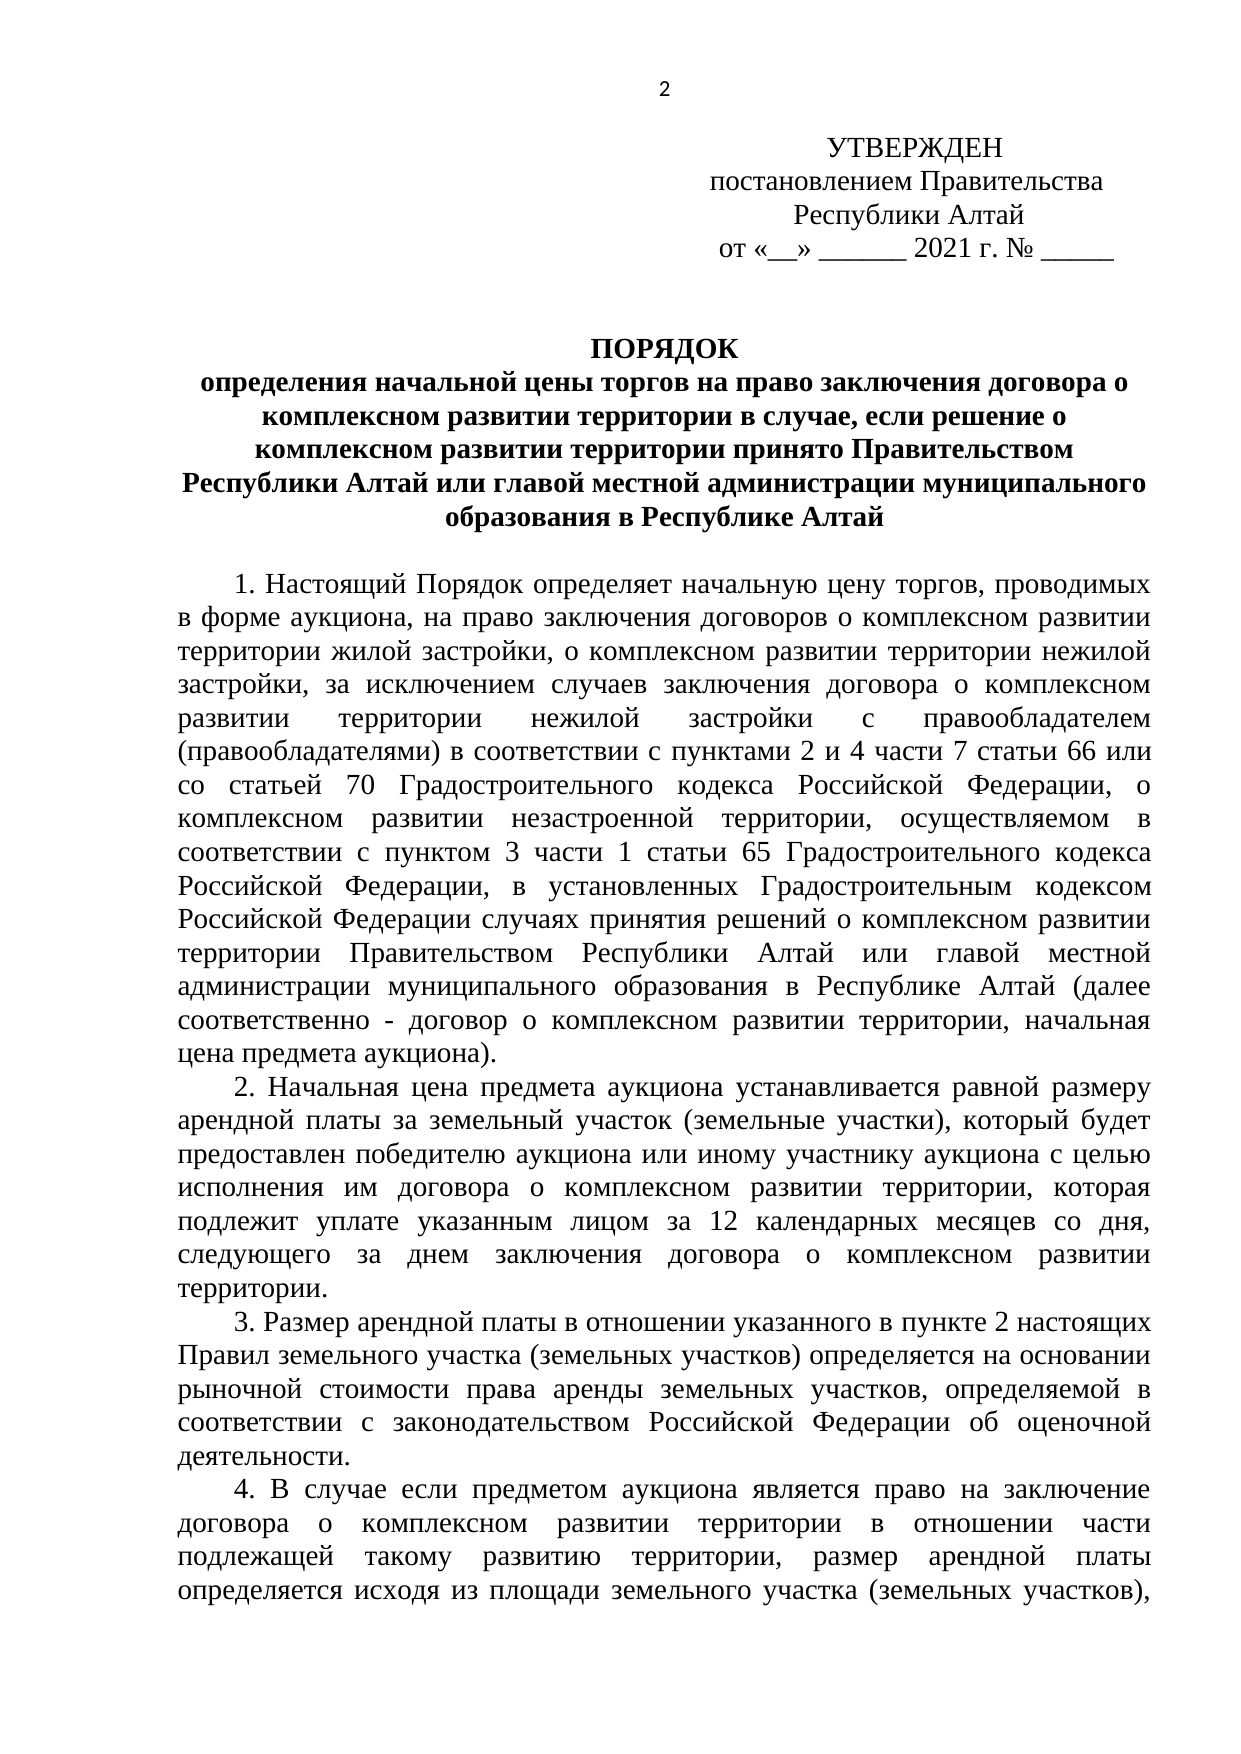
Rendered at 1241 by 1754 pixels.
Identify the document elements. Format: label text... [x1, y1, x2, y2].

text постановлением Правительства [177, 163, 1152, 197]
text ПОРЯДОК [177, 331, 1152, 364]
text 1. Настоящий Порядок определяет начальную цену торгов, проводимых в форме аукциона, на право заключения договоров о комплексном развитии территории жилой застройки, о комплексном развитии территории нежилой застройки, за исключением случаев заключения договора о комплексном развитии территории нежилой застройки с правообладателем (правообладателями) в соответствии с пунктами 2 и 4 части 7 статьи 66 или со статьей 70 Градостроительного кодекса Российской Федерации, о комплексном развитии незастроенной территории, осуществляемом в соответствии с пунктом 3 части 1 статьи 65 Градостроительного кодекса Российской Федерации, в установленных Градостроительным кодексом Российской Федерации случаях принятия решений о комплексном развитии территории Правительством Республики Алтай или главой местной администрации муниципального образования в Республике Алтай (далее соответственно - договор о комплексном развитии территории, начальная цена предмета аукциона). [177, 566, 1152, 1069]
text 2. Начальная цена предмета аукциона устанавливается равной размеру арендной платы за земельный участок (земельные участки), который будет предоставлен победителю аукциона или иному участнику аукциона с целью исполнения им договора о комплексном развитии территории, которая подлежит уплате указанным лицом за 12 календарных месяцев со дня, следующего за днем заключения договора о комплексном развитии территории. [177, 1069, 1152, 1304]
text определения начальной цены торгов на право заключения договора о комплексном развитии территории в случае, если решение о комплексном развитии территории принято Правительством Республики Алтай или главой местной администрации муниципального образования в Республике Алтай [177, 364, 1152, 532]
text 3. Размер арендной платы в отношении указанного в пункте 2 настоящих Правил земельного участка (земельных участков) определяется на основании рыночной стоимости права аренды земельных участков, определяемой в соответствии с законодательством Российской Федерации об оценочной деятельности. [177, 1304, 1152, 1471]
text УТВЕРЖДЕН [177, 130, 1152, 163]
text Республики Алтай [177, 197, 1152, 230]
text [177, 1471, 1152, 1606]
text от «__» ______ 2021 г. № _____ [177, 230, 1152, 264]
